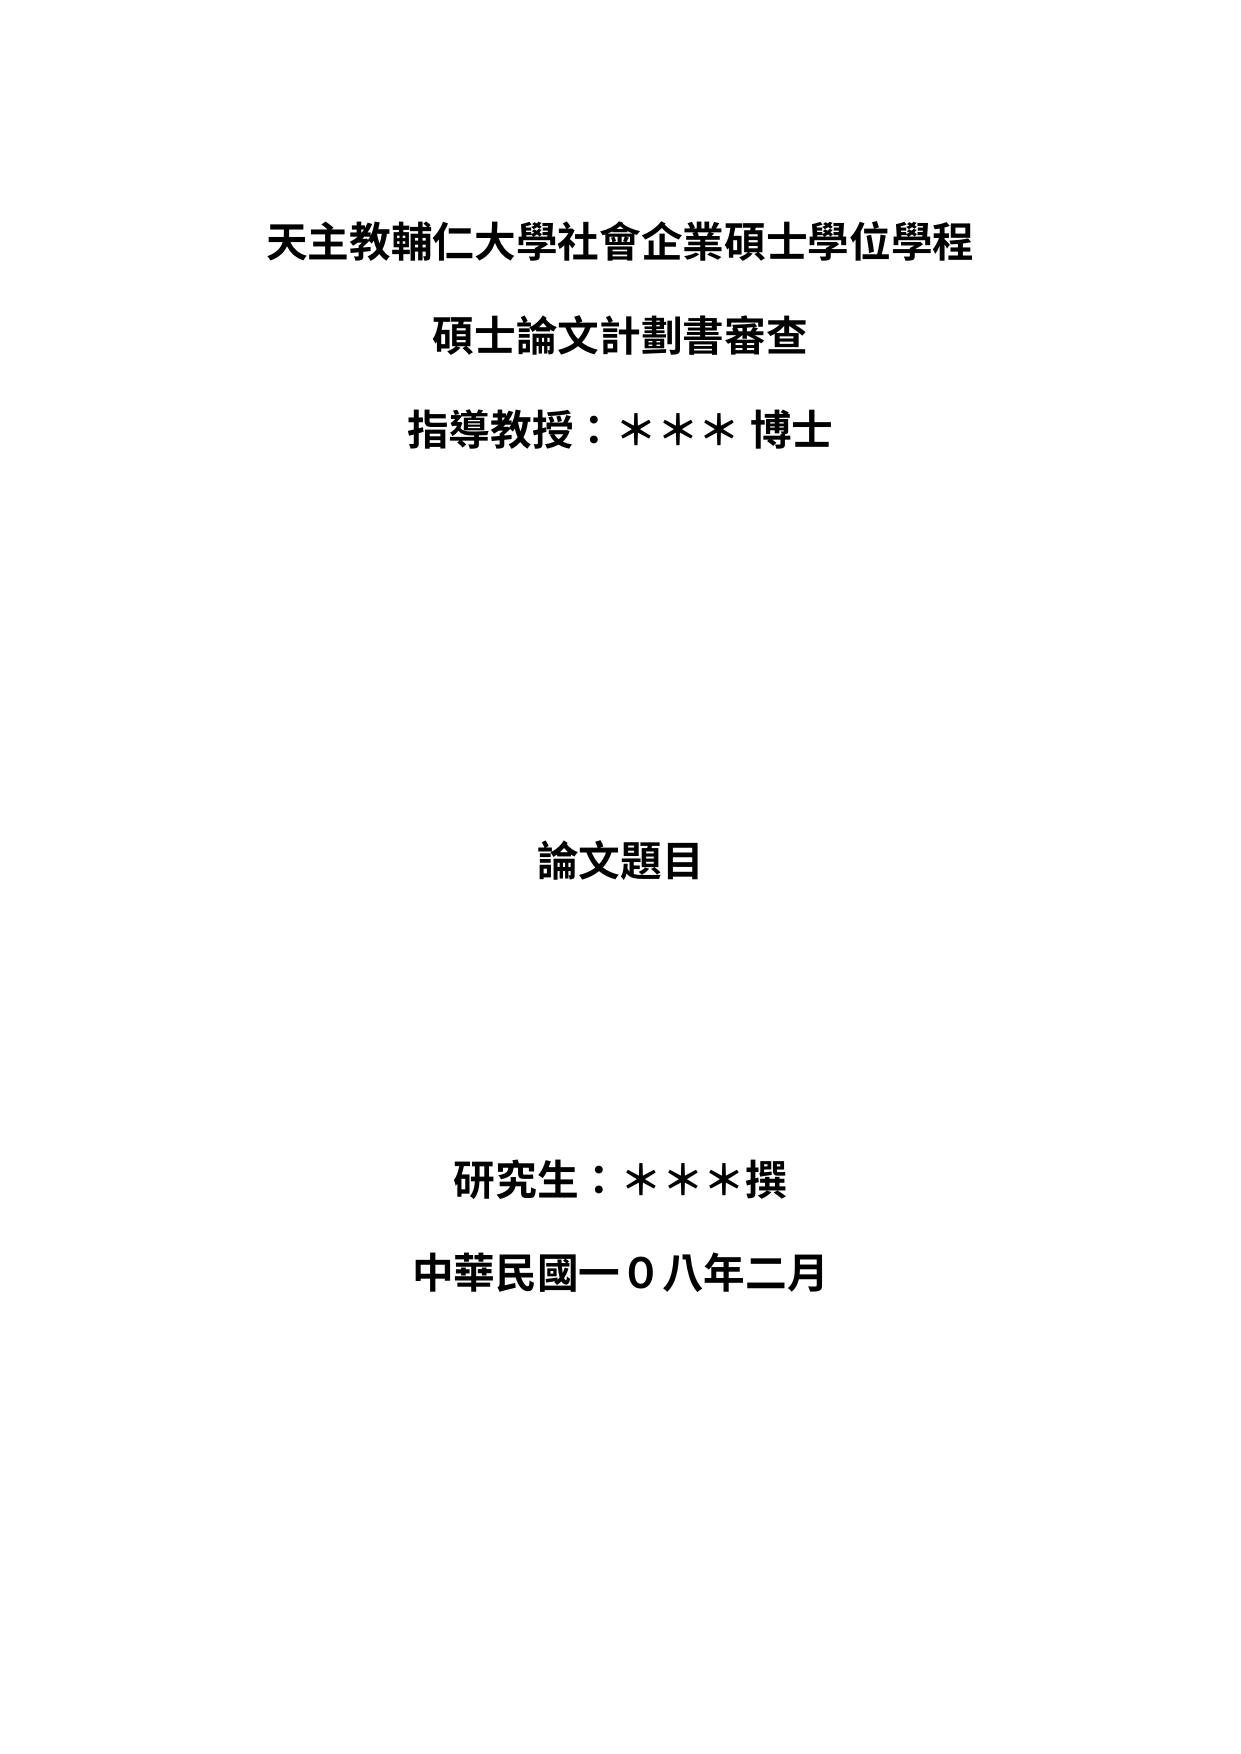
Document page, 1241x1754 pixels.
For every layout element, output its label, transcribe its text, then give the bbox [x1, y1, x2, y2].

text 中華民國一０八年二月 [177, 1233, 1063, 1308]
text 指導教授：＊＊＊ 博士 [177, 389, 1063, 464]
text 天主教輔仁大學社會企業碩士學位學程 [177, 202, 1063, 277]
text 碩士論文計劃書審查 [177, 296, 1063, 371]
text 論文題目 [177, 821, 1063, 896]
text 研究生：＊＊＊撰 [177, 1139, 1063, 1214]
